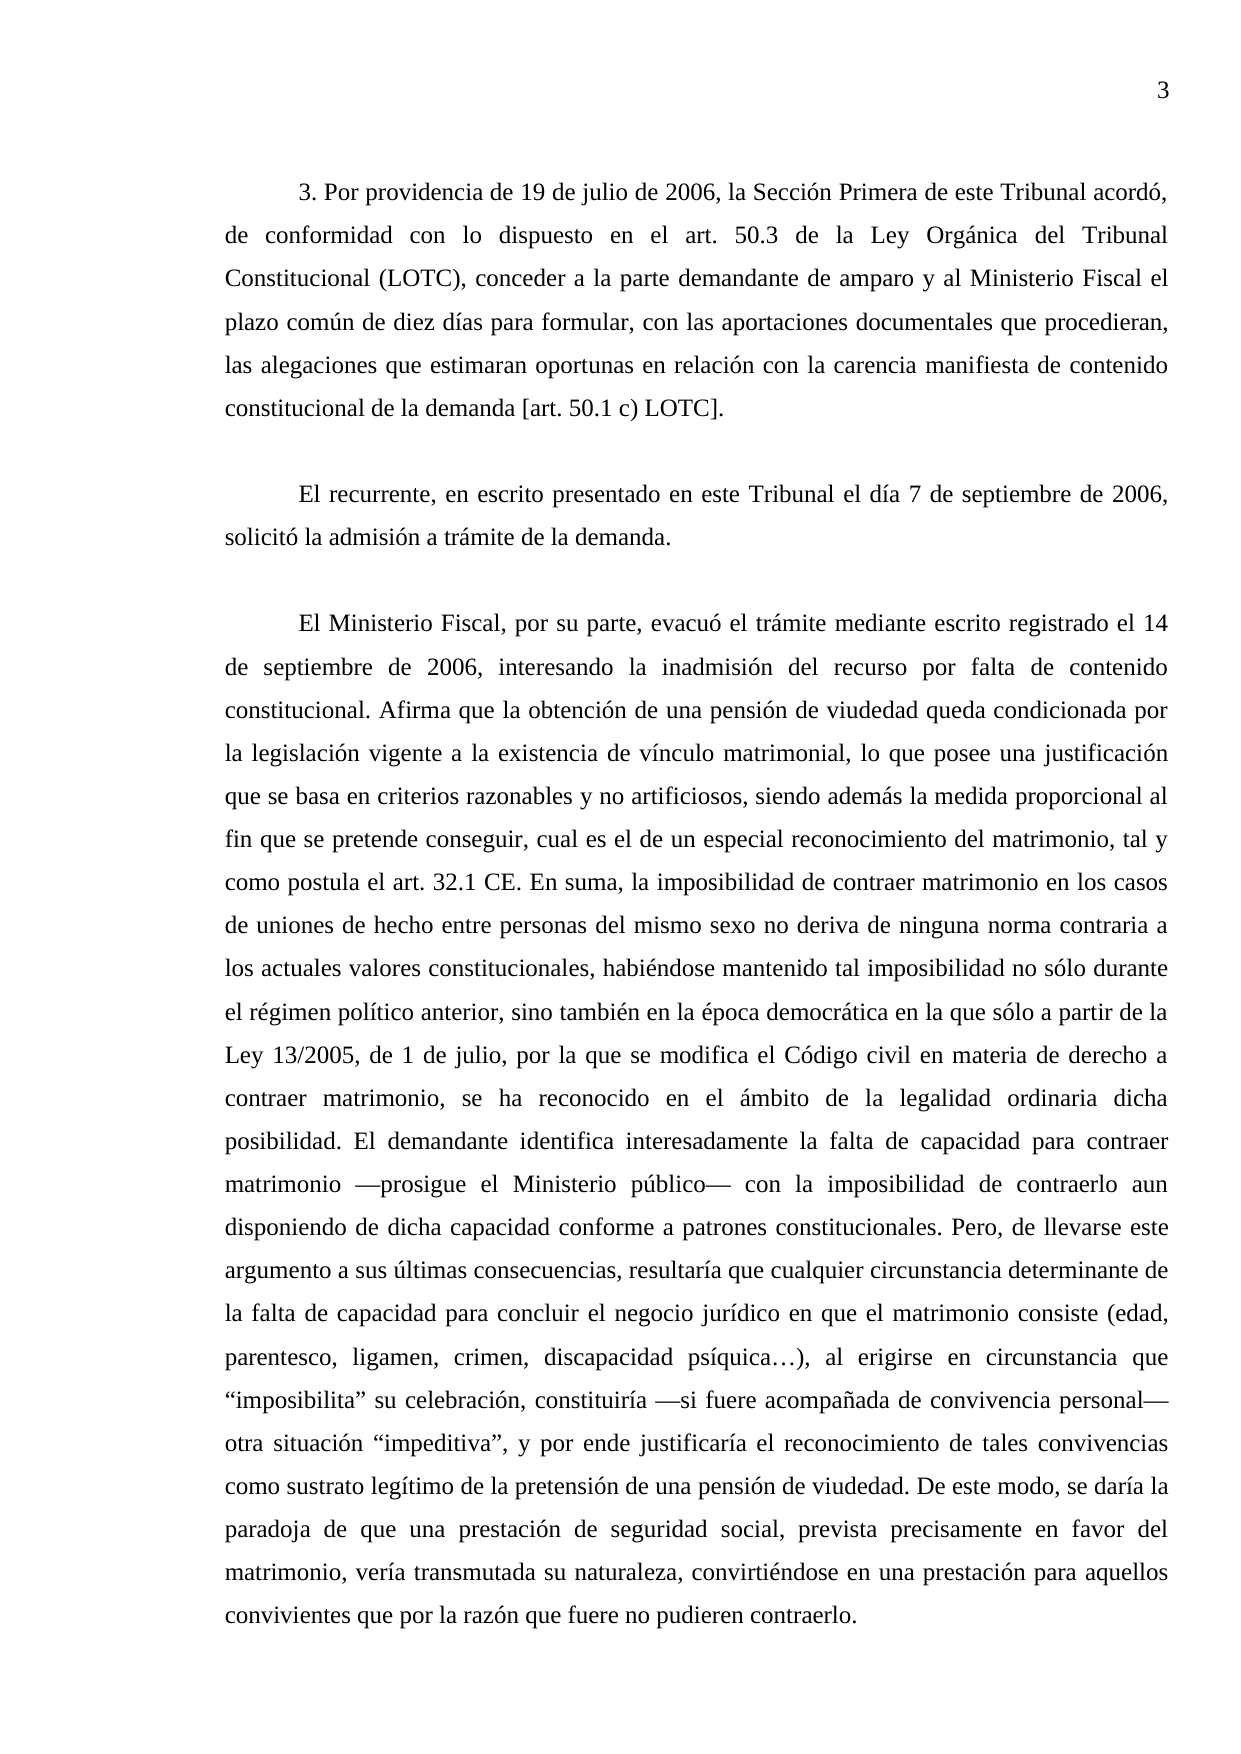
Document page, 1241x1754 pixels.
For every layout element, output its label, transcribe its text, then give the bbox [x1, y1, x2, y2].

text 3. Por providencia de 19 de julio de 2006, la Sección Primera de este Tribunal acordó, de conformidad con lo dispuesto en el art. 50.3 de la Ley Orgánica del Tribunal Constitucional (LOTC), conceder a la parte demandante de amparo y al Ministerio Fiscal el plazo común de diez días para formular, con las aportaciones documentales que procedieran, las alegaciones que estimaran oportunas en relación con la carencia manifiesta de contenido constitucional de la demanda [art. 50.1 c) LOTC]. [224, 177, 1169, 422]
text El recurrente, en escrito presentado en este Tribunal el día 7 de septiembre de 2006, solicitó la admisión a trámite de la demanda. [224, 479, 1169, 551]
text El Ministerio Fiscal, por su parte, evacuó el trámite mediante escrito registrado el 14 de septiembre de 2006, interesando la inadmisión del recurso por falta de contenido constitucional. Afirma que la obtención de una pensión de viudedad queda condicionada por la legislación vigente a la existencia de vínculo matrimonial, lo que posee una justificación que se basa en criterios razonables y no artificiosos, siendo además la medida proporcional al fin que se pretende conseguir, cual es el de un especial reconocimiento del matrimonio, tal y como postula el art. 32.1 CE. En suma, la imposibilidad de contraer matrimonio en los casos de uniones de hecho entre personas del mismo sexo no deriva de ninguna norma contraria a los actuales valores constitucionales, habiéndose mantenido tal imposibilidad no sólo durante el régimen político anterior, sino también en la época democrática en la que sólo a partir de la Ley 13/2005, de 1 de julio, por la que se modifica el Código civil en materia de derecho a contraer matrimonio, se ha reconocido en el ámbito de la legalidad ordinaria dicha posibilidad. El demandante identifica interesadamente la falta de capacidad para contraer matrimonio —prosigue el Ministerio público— con la imposibilidad de contraerlo aun disponiendo de dicha capacidad conforme a patrones constitucionales. Pero, de llevarse este argumento a sus últimas consecuencias, resultaría que cualquier circunstancia determinante de la falta de capacidad para concluir el negocio jurídico en que el matrimonio consiste (edad, parentesco, ligamen, crimen, discapacidad psíquica…), al erigirse en circunstancia que “imposibilita” su celebración, constituiría —si fuere acompañada de convivencia personal— otra situación “impeditiva”, y por ende justificaría el reconocimiento de tales convivencias como sustrato legítimo de la pretensión de una pensión de viudedad. De este modo, se daría la paradoja de que una prestación de seguridad social, prevista precisamente en favor del matrimonio, vería transmutada su naturaleza, convirtiéndose en una prestación para aquellos convivientes que por la razón que fuere no pudieren contraerlo. [224, 608, 1169, 1629]
